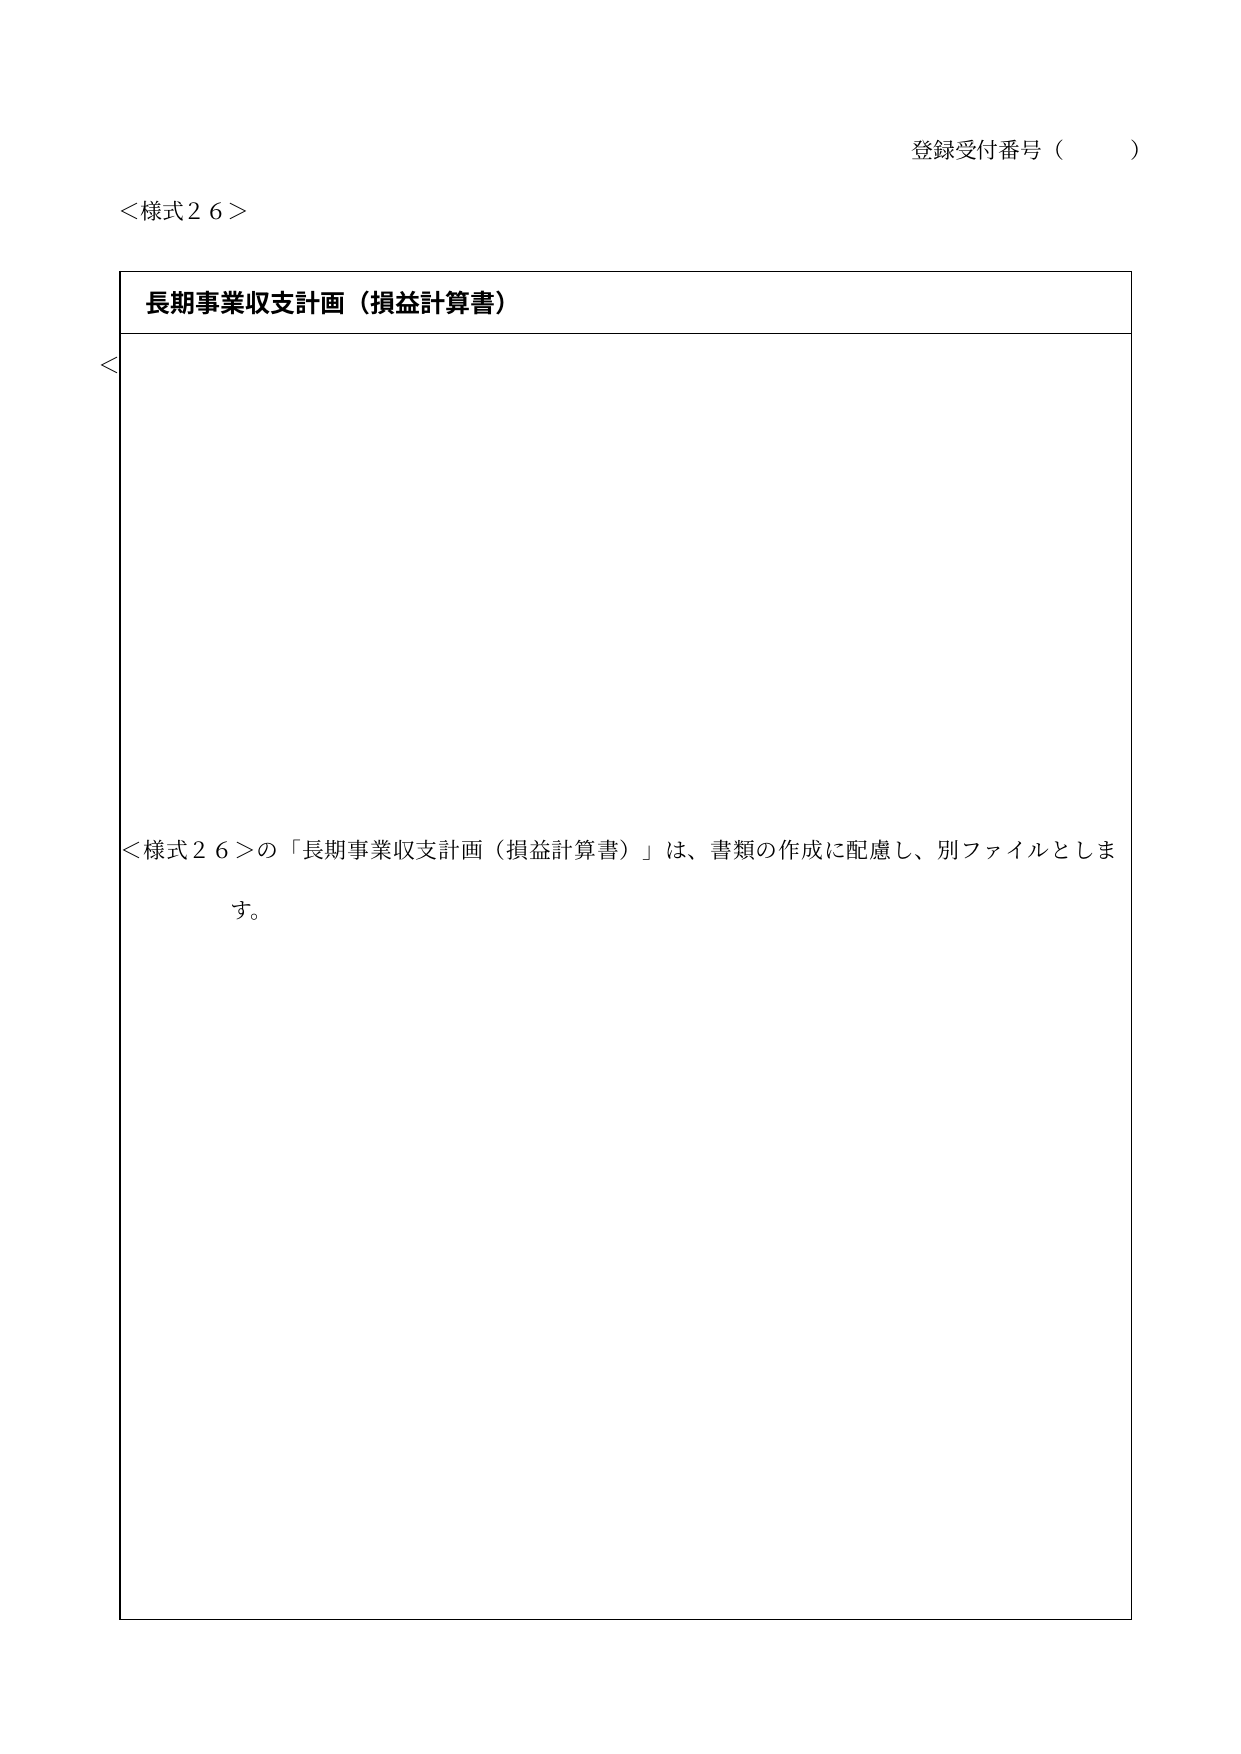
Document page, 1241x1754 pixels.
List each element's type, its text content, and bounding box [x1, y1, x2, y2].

text ＜様式２６＞ [118, 180, 1152, 240]
table_header 長期事業収支計画（損益計算書） [121, 272, 1131, 332]
text 登録受付番号（ ） [118, 119, 1152, 180]
table_cell ＜ ＜様式２６＞の「長期事業収支計画（損益計算書）」は、書類の作成に配慮し、別ファイルとします。 [121, 334, 1131, 1619]
